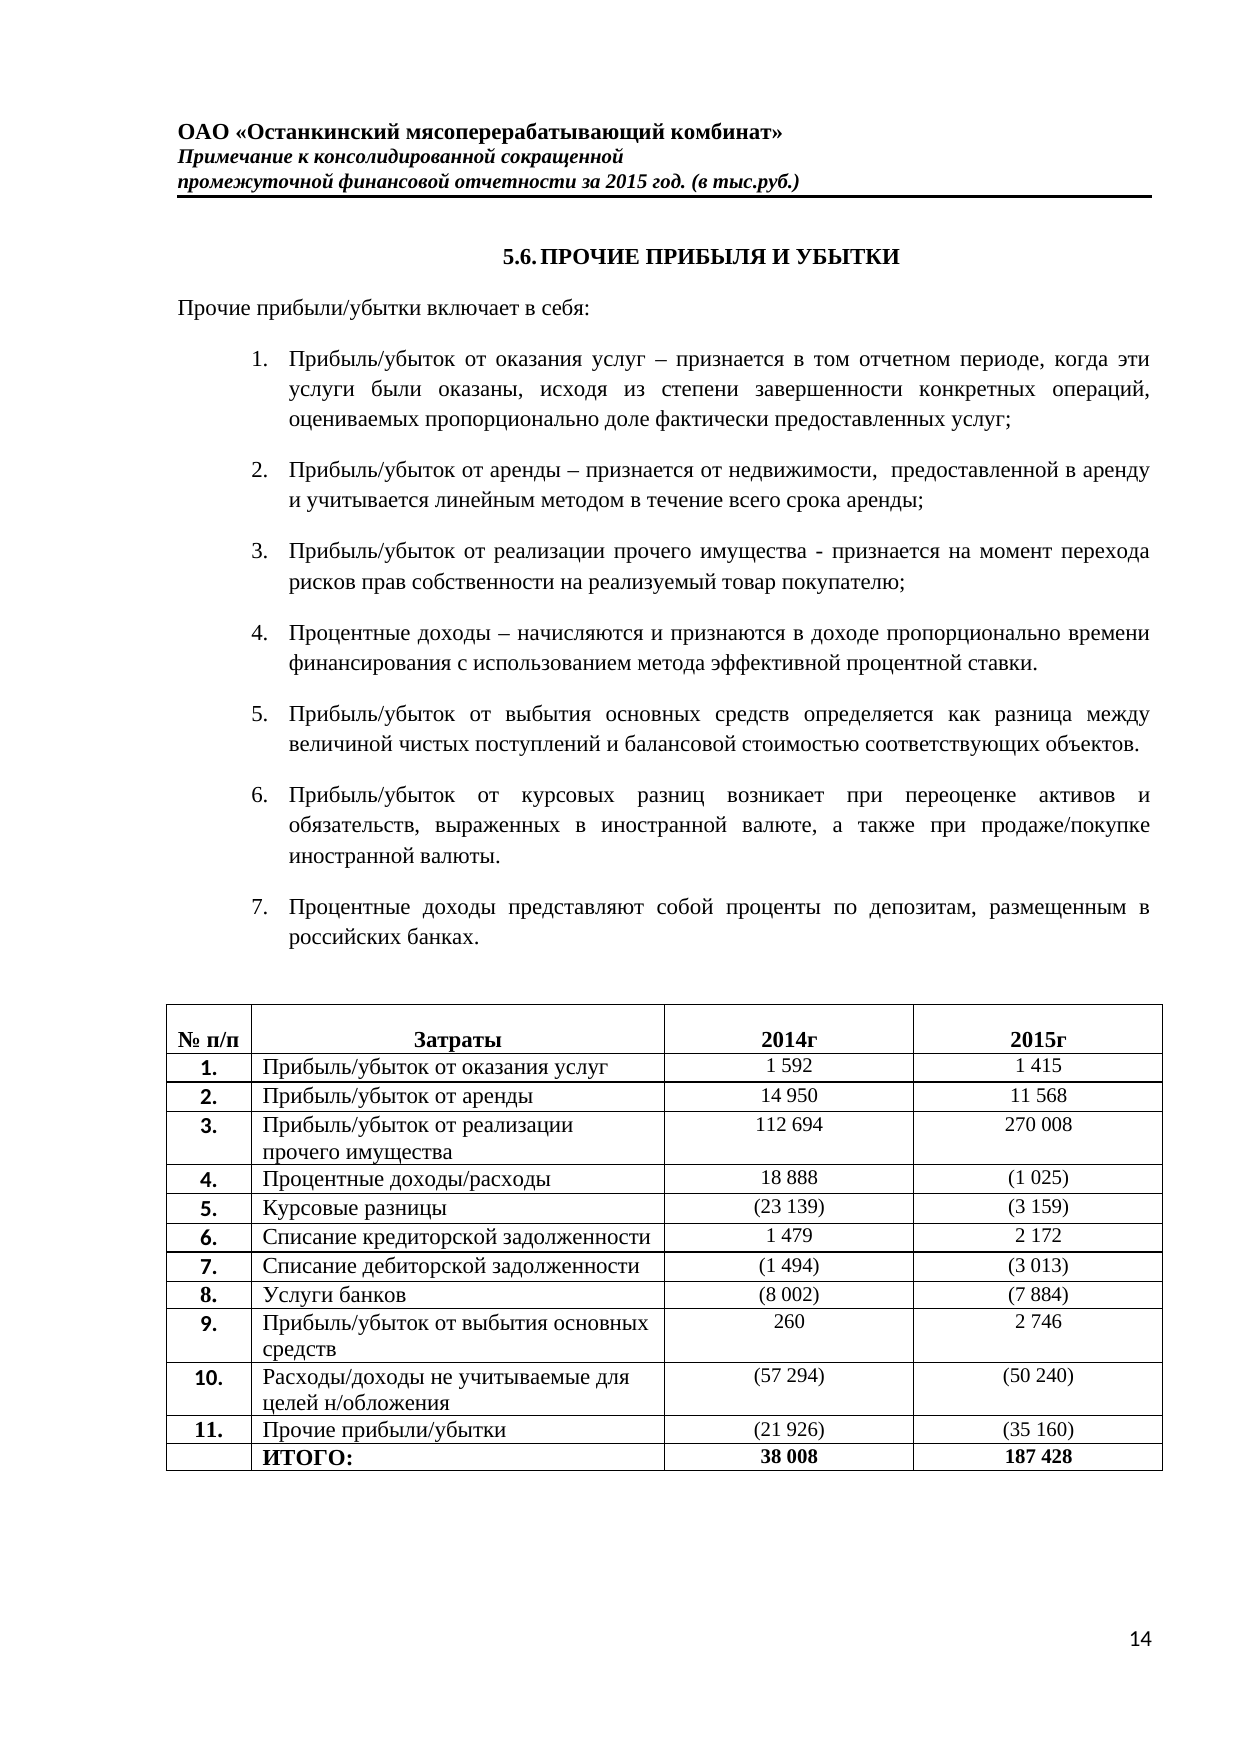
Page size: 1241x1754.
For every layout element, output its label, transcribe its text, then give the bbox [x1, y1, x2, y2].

table_cell Прибыль/убыток от реализации прочего имущества [252, 1112, 664, 1164]
table_cell (23 139) [665, 1194, 913, 1222]
table_cell (7 884) [914, 1282, 1162, 1308]
table_cell 5. [167, 1194, 251, 1222]
table_cell 112 694 [665, 1112, 913, 1164]
table_cell 3. [167, 1112, 251, 1164]
subtitle Прибыль/убыток от оказания услуг – признается в том отчетном периоде, когда эти услуги были оказаны, исходя из степени завершенности конкретных операций, оцениваемых пропорционально доле фактически предоставленных услуг; [251, 345, 1152, 432]
table_cell 270 008 [914, 1112, 1162, 1164]
table_cell (57 294) [665, 1363, 913, 1415]
table_cell 9. [167, 1309, 251, 1362]
table_cell ИТОГО: [252, 1444, 664, 1470]
subtitle Процентные доходы представляют собой проценты по депозитам, размещенным в российских банках. [251, 893, 1152, 949]
table_cell 18 888 [665, 1165, 913, 1193]
table_cell 2 172 [914, 1224, 1162, 1251]
table_cell 14 950 [665, 1083, 913, 1111]
table_cell Прибыль/убыток от аренды [252, 1083, 664, 1111]
text Примечание к консолидированной сокращенной [177, 144, 1152, 168]
table_cell 11. [167, 1416, 251, 1443]
table_cell Прибыль/убыток от выбытия основных средств [252, 1309, 664, 1362]
table_cell 8. [167, 1282, 251, 1308]
table_cell 1 479 [665, 1224, 913, 1251]
subtitle Прочие прибыли/убытки включает в себя: [177, 294, 1152, 320]
table_cell Прочие прибыли/убытки [252, 1416, 664, 1443]
table_cell (1 494) [665, 1253, 913, 1281]
subtitle ПРОЧИЕ ПРИБЫЛЯ И УБЫТКИ [251, 243, 1152, 269]
text ОАО «Останкинский мясоперерабатывающий комбинат» [177, 118, 1152, 144]
table_cell Прибыль/убыток от оказания услуг [252, 1054, 664, 1081]
table_cell 38 008 [665, 1444, 913, 1470]
subtitle Прибыль/убыток от аренды – признается от недвижимости, предоставленной в аренду и учитывается линейным методом в течение всего срока аренды; [251, 456, 1152, 513]
table_header 2015г [914, 1005, 1162, 1052]
table_header 2014г [665, 1005, 913, 1052]
table_cell 11 568 [914, 1083, 1162, 1111]
table_cell Услуги банков [252, 1282, 664, 1308]
table_cell 7. [167, 1253, 251, 1281]
subtitle Прибыль/убыток от реализации прочего имущества - признается на момент перехода рисков прав собственности на реализуемый товар покупателю; [251, 537, 1152, 594]
table_cell Расходы/доходы не учитываемые для целей н/обложения [252, 1363, 664, 1415]
table_cell 1. [167, 1054, 251, 1081]
table_cell (3 159) [914, 1194, 1162, 1222]
table_cell Процентные доходы/расходы [252, 1165, 664, 1193]
table_cell 260 [665, 1309, 913, 1362]
table_header № п/п [167, 1005, 251, 1052]
table_cell 2. [167, 1083, 251, 1111]
subtitle Процентные доходы – начисляются и признаются в доходе пропорционально времени финансирования с использованием метода эффективной процентной ставки. [251, 619, 1152, 675]
table_cell (8 002) [665, 1282, 913, 1308]
subtitle Прибыль/убыток от выбытия основных средств определяется как разница между величиной чистых поступлений и балансовой стоимостью соответствующих объектов. [251, 700, 1152, 757]
table_cell 187 428 [914, 1444, 1162, 1470]
table_cell [167, 1444, 251, 1470]
table_cell 4. [167, 1165, 251, 1193]
table_cell 1 592 [665, 1054, 913, 1081]
table_cell 6. [167, 1224, 251, 1251]
table_cell 2 746 [914, 1309, 1162, 1362]
table_cell 1 415 [914, 1054, 1162, 1081]
table_cell (21 926) [665, 1416, 913, 1443]
table_cell (3 013) [914, 1253, 1162, 1281]
text промежуточной финансовой отчетности за 2015 год. (в тыс.руб.) [177, 168, 1152, 195]
table_cell 10. [167, 1363, 251, 1415]
table_cell Курсовые разницы [252, 1194, 664, 1222]
table_cell (35 160) [914, 1416, 1162, 1443]
table_header Затраты [252, 1005, 664, 1052]
table_cell (1 025) [914, 1165, 1162, 1193]
table_cell Списание кредиторской задолженности [252, 1224, 664, 1251]
table_cell (50 240) [914, 1363, 1162, 1415]
subtitle Прибыль/убыток от курсовых разниц возникает при переоценке активов и обязательств, выраженных в иностранной валюте, а также при продаже/покупке иностранной валюты. [251, 781, 1152, 868]
table_cell Списание дебиторской задолженности [252, 1253, 664, 1281]
